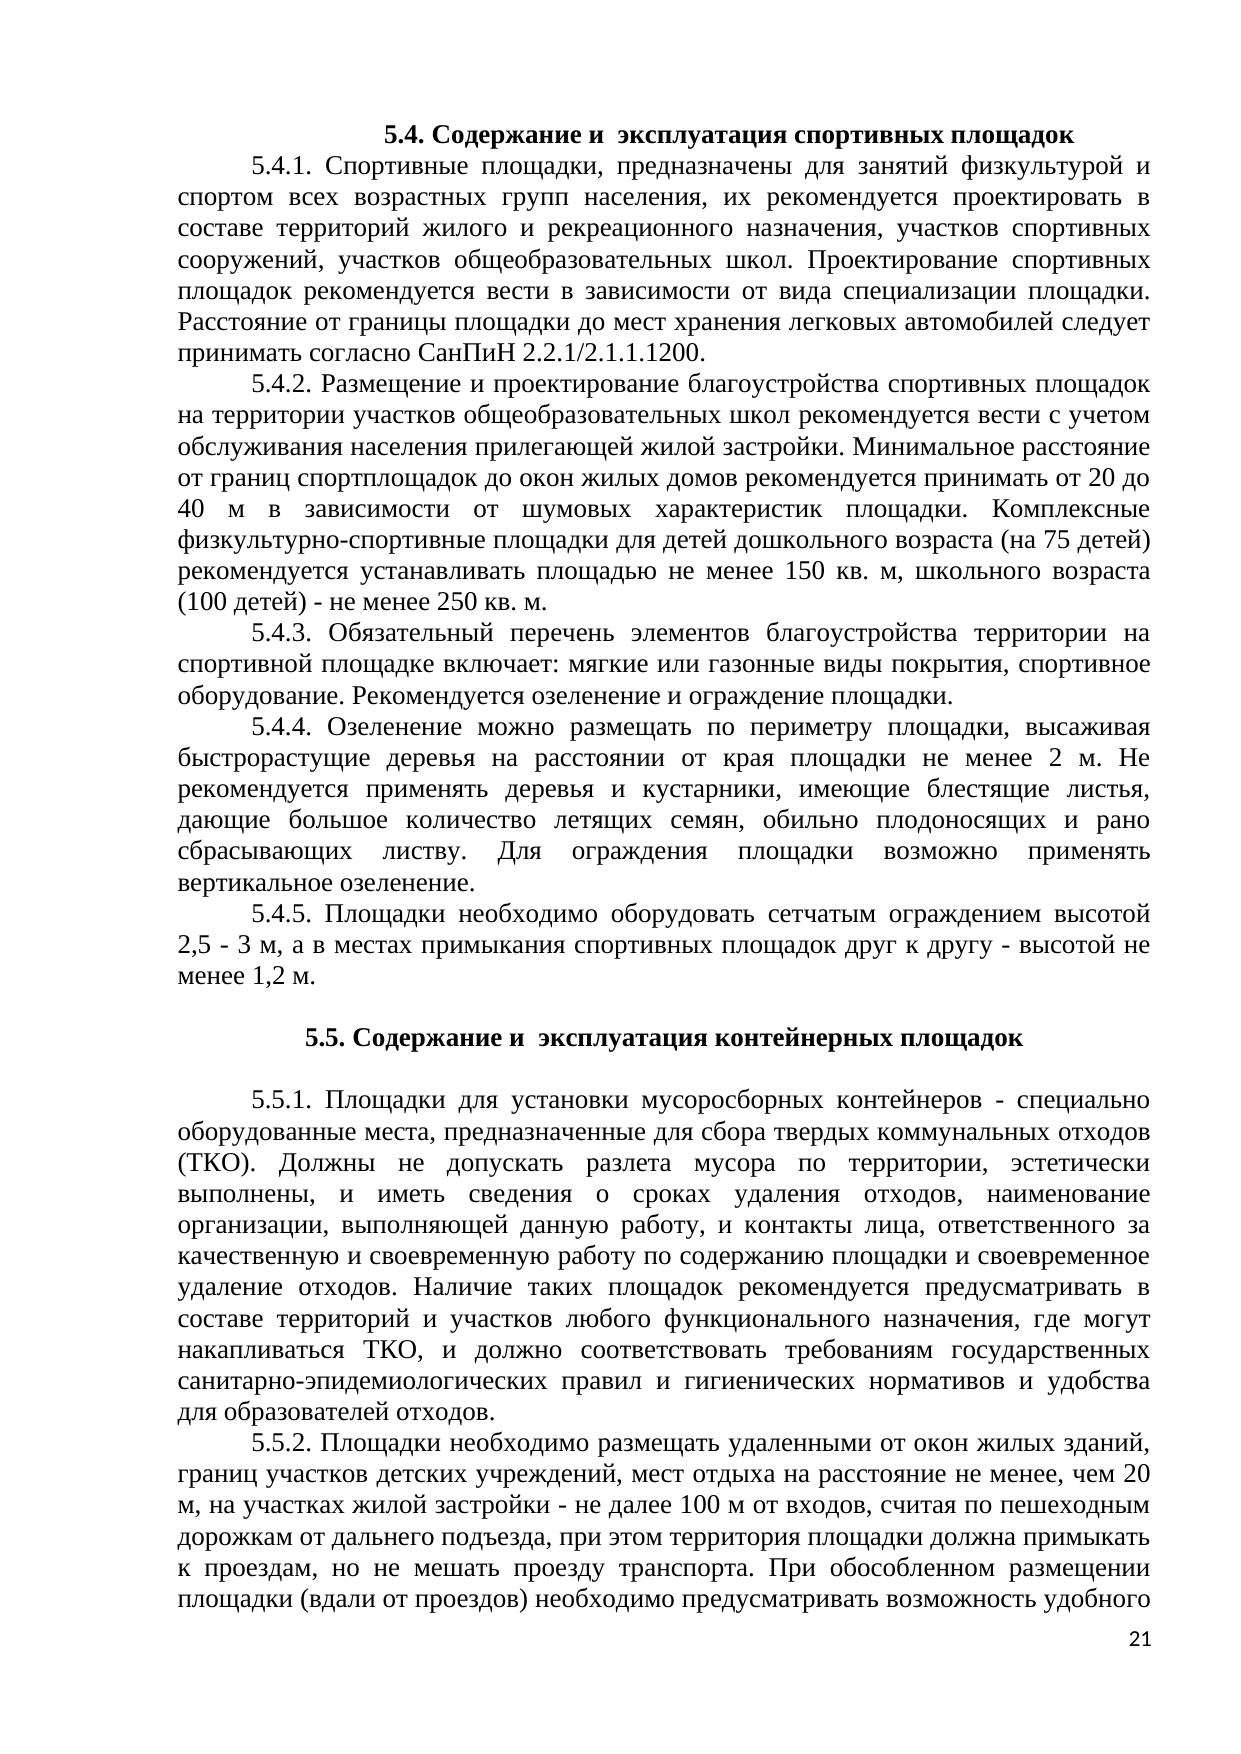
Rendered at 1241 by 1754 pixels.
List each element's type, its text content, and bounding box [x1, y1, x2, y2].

text 5.4.3. Обязательный перечень элементов благоустройства территории на спортивной площадке включает: мягкие или газонные виды покрытия, спортивное оборудование. Рекомендуется озеленение и ограждение площадки. [177, 616, 1152, 710]
text 5.4.5. Площадки необходимо оборудовать сетчатым ограждением высотой 2,5 - 3 м, а в местах примыкания спортивных площадок друг к другу - высотой не менее 1,2 м. [177, 897, 1152, 990]
text 5.4.2. Размещение и проектирование благоустройства спортивных площадок на территории участков общеобразовательных школ рекомендуется вести с учетом обслуживания населения прилегающей жилой застройки. Минимальное расстояние от границ спортплощадок до окон жилых домов рекомендуется принимать от 20 до 40 м в зависимости от шумовых характеристик площадки. Комплексные физкультурно-спортивные площадки для детей дошкольного возраста (на 75 детей) рекомендуется устанавливать площадью не менее 150 кв. м, школьного возраста (100 детей) - не менее 250 кв. м. [177, 367, 1152, 616]
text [177, 1426, 1152, 1613]
text 5.4.1. Спортивные площадки, предназначены для занятий физкультурой и спортом всех возрастных групп населения, их рекомендуется проектировать в составе территорий жилого и рекреационного назначения, участков спортивных сооружений, участков общеобразовательных школ. Проектирование спортивных площадок рекомендуется вести в зависимости от вида специализации площадки. Расстояние от границы площадки до мест хранения легковых автомобилей следует принимать согласно СанПиН 2.2.1/2.1.1.1200. [177, 149, 1152, 367]
text 5.5. Содержание и эксплуатация контейнерных площадок [177, 1021, 1152, 1052]
text 5.5.1. Площадки для установки мусоросборных контейнеров - специально оборудованные места, предназначенные для сбора твердых коммунальных отходов (ТКО). Должны не допускать разлета мусора по территории, эстетически выполнены, и иметь сведения о сроках удаления отходов, наименование организации, выполняющей данную работу, и контакты лица, ответственного за качественную и своевременную работу по содержанию площадки и своевременное удаление отходов. Наличие таких площадок рекомендуется предусматривать в составе территорий и участков любого функционального назначения, где могут накапливаться ТКО, и должно соответствовать требованиям государственных санитарно-эпидемиологических правил и гигиенических нормативов и удобства для образователей отходов. [177, 1084, 1152, 1426]
text 5.4.4. Озеленение можно размещать по периметру площадки, высаживая быстрорастущие деревья на расстоянии от края площадки не менее 2 м. Не рекомендуется применять деревья и кустарники, имеющие блестящие листья, дающие большое количество летящих семян, обильно плодоносящих и рано сбрасывающих листву. Для ограждения площадки возможно применять вертикальное озеленение. [177, 710, 1152, 897]
text 5.4. Содержание и эксплуатация спортивных площадок [384, 118, 1152, 149]
